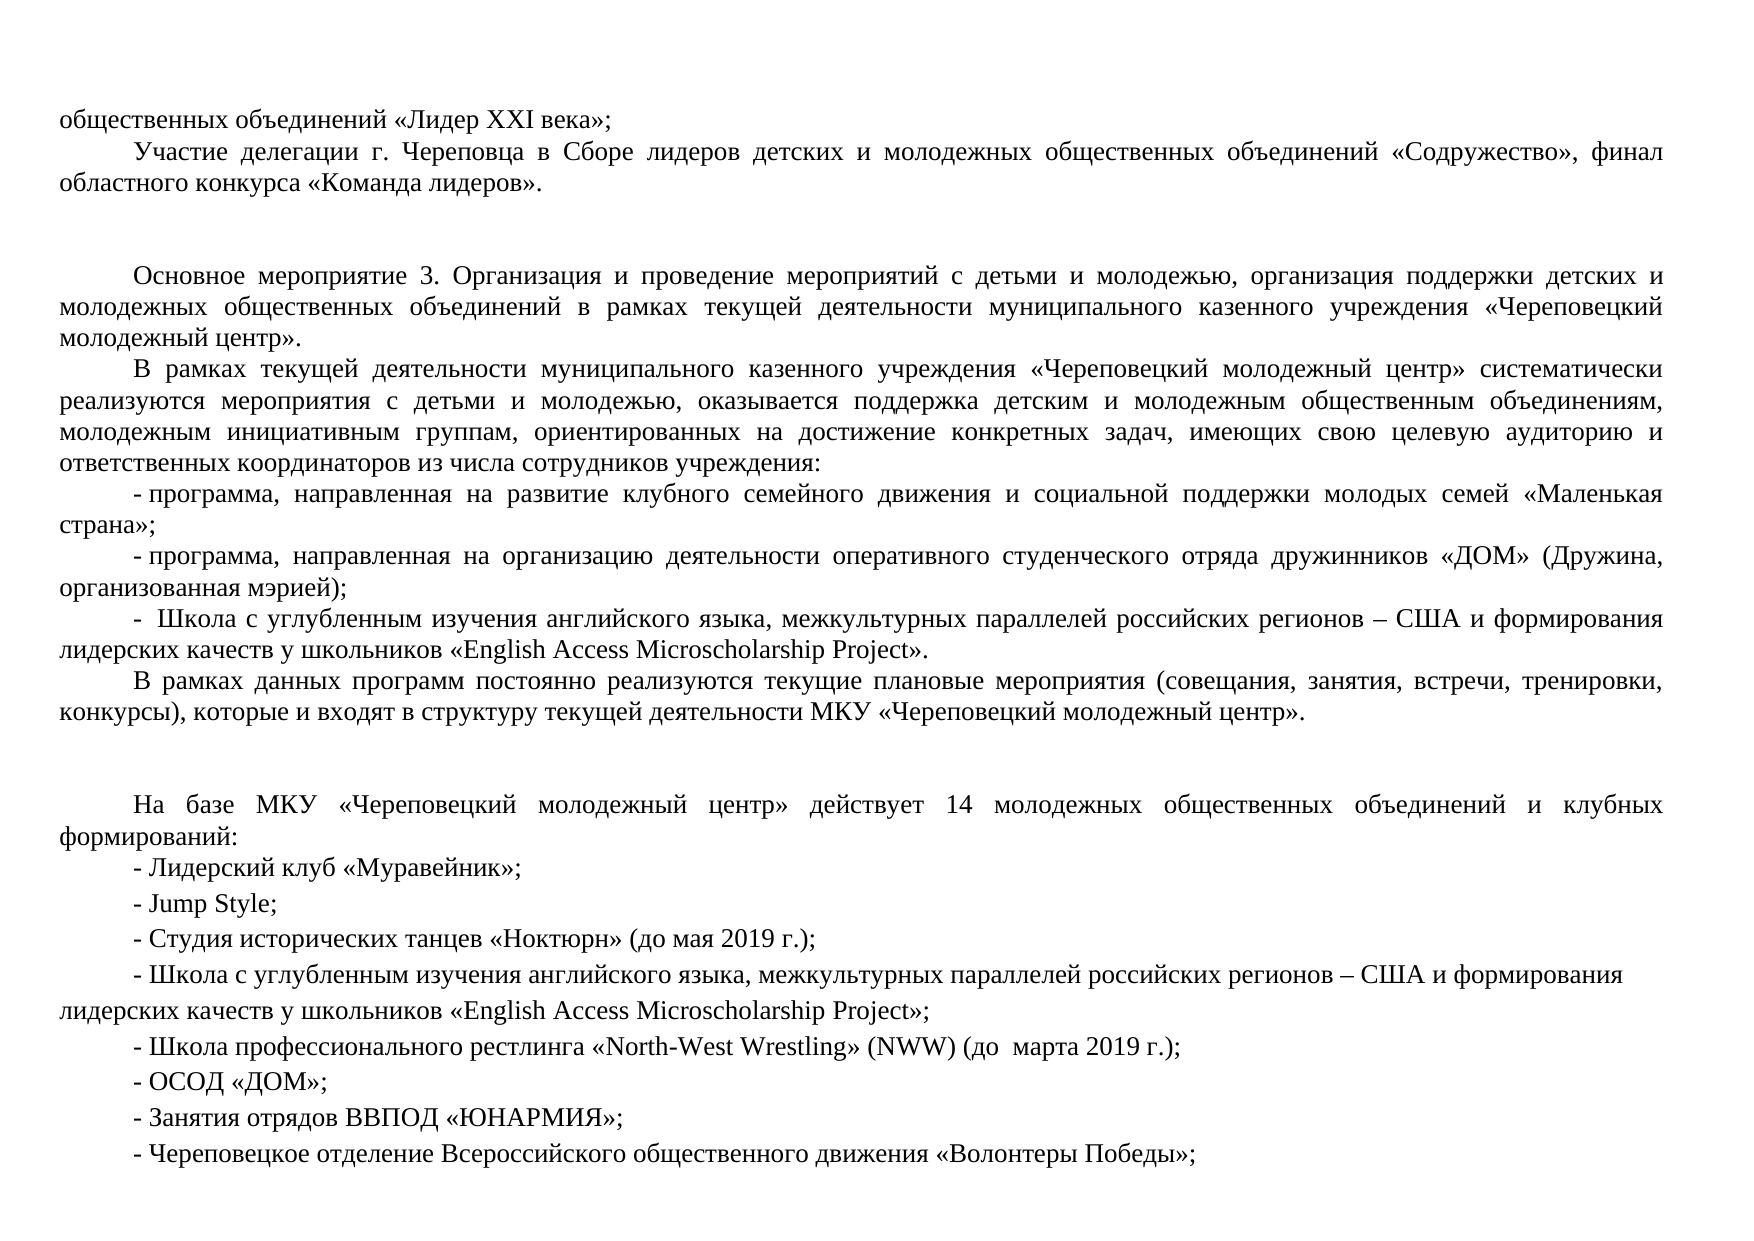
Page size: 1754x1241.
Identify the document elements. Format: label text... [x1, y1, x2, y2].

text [59, 103, 1665, 134]
text - Школа с углубленным изучения английского языка, межкультурных параллелей российских регионов – США и формирования лидерских качеств у школьников «English Access Microscholarship Project»; [59, 958, 1665, 1025]
text - программа, направленная на организацию деятельности оперативного студенческого отряда дружинников «ДОМ» (Дружина, организованная мэрией); [59, 539, 1665, 602]
text - Школа профессионального рестлинга «North-West Wrestling» (NWW) (до марта 2019 г.); [59, 1029, 1665, 1061]
text Участие делегации г. Череповца в Сборе лидеров детских и молодежных общественных объединений «Содружество», финал областного конкурса «Команда лидеров». [59, 134, 1665, 197]
text Основное мероприятие 3. Организация и проведение мероприятий с детьми и молодежью, организация поддержки детских и молодежных общественных объединений в рамках текущей деятельности муниципального казенного учреждения «Череповецкий молодежный центр». [59, 259, 1665, 353]
text - Череповецкое отделение Всероссийского общественного движения «Волонтеры Победы»; [59, 1137, 1665, 1168]
text - Лидерский клуб «Муравейник»; [59, 851, 1665, 882]
text - Студия исторических танцев «Ноктюрн» (до мая 2019 г.); [59, 922, 1665, 953]
text В рамках данных программ постоянно реализуются текущие плановые мероприятия (совещания, занятия, встречи, тренировки, конкурсы), которые и входят в структуру текущей деятельности МКУ «Череповецкий молодежный центр». [59, 664, 1665, 726]
text - программа, направленная на развитие клубного семейного движения и социальной поддержки молодых семей «Маленькая страна»; [59, 477, 1665, 539]
text В рамках текущей деятельности муниципального казенного учреждения «Череповецкий молодежный центр» систематически реализуются мероприятия с детьми и молодежью, оказывается поддержка детским и молодежным общественным объединениям, молодежным инициативным группам, ориентированных на достижение конкретных задач, имеющих свою целевую аудиторию и ответственных координаторов из числа сотрудников учреждения: [59, 353, 1665, 477]
text - Школа с углубленным изучения английского языка, межкультурных параллелей российских регионов – США и формирования лидерских качеств у школьников «English Access Microscholarship Project». [59, 602, 1665, 664]
text - Jump Style; [59, 887, 1665, 918]
text - Занятия отрядов ВВПОД «ЮНАРМИЯ»; [59, 1101, 1665, 1132]
text На базе МКУ «Череповецкий молодежный центр» действует 14 молодежных общественных объединений и клубных формирований: [59, 789, 1665, 851]
text - ОСОД «ДОМ»; [59, 1065, 1665, 1096]
